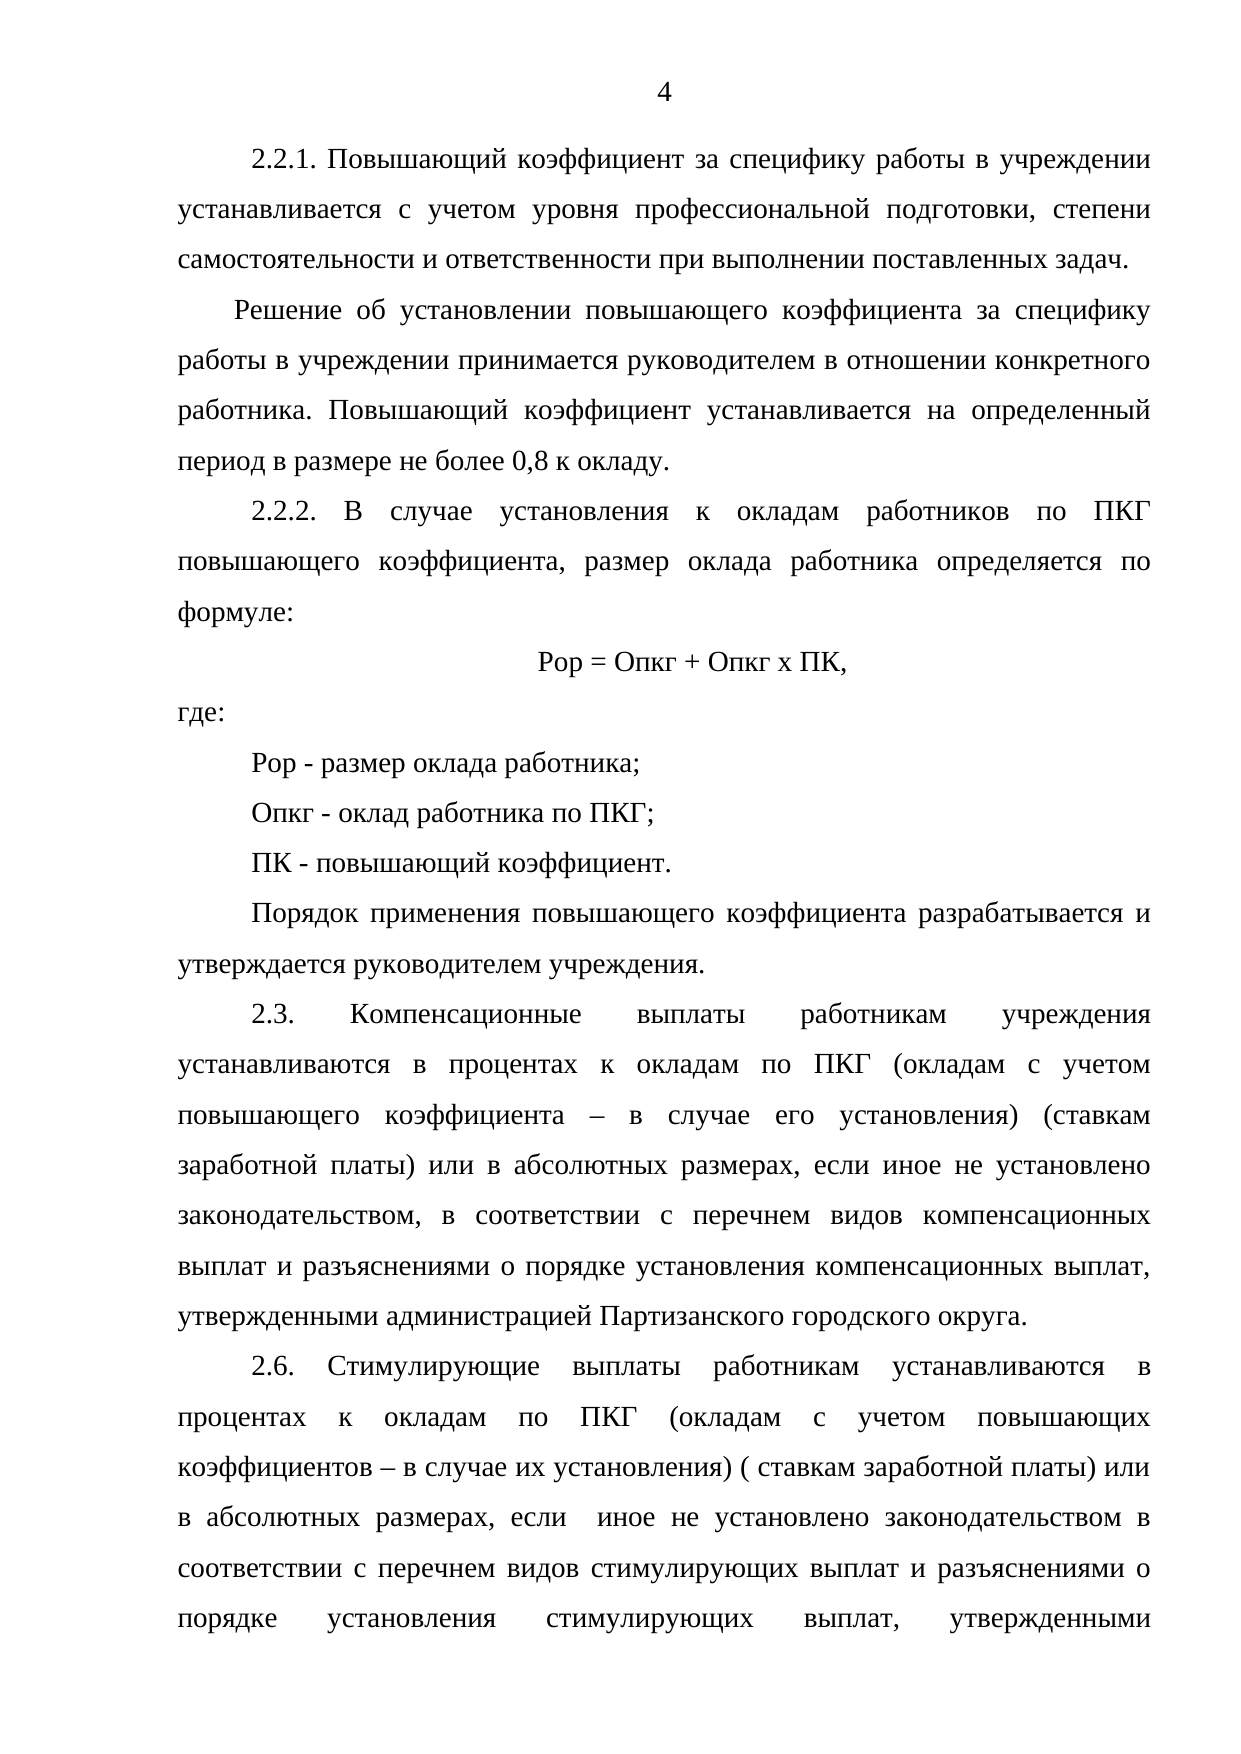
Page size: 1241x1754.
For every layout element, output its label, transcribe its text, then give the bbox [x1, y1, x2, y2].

text где: [177, 694, 1152, 728]
text Рор = Опкг + Опкг x ПК, [177, 644, 1152, 678]
text Порядок применения повышающего коэффициента разрабатывается и утверждается руководителем учреждения. [177, 896, 1152, 979]
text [177, 996, 1152, 1633]
text Опкг - оклад работника по ПКГ; [177, 795, 1152, 828]
text Решение об установлении повышающего коэффициента за специфику работы в учреждении принимается руководителем в отношении конкретного работника. Повышающий коэффициент устанавливается на определенный период в размере не более 0,8 к окладу. [177, 292, 1152, 476]
text ПК - повышающий коэффициент. [177, 845, 1152, 879]
text 2.2.2. В случае установления к окладам работников по ПКГ повышающего коэффициента, размер оклада работника определяется по формуле: [177, 493, 1152, 627]
text Рор - размер оклада работника; [177, 745, 1152, 778]
text 2.2.1. Повышающий коэффициент за специфику работы в учреждении устанавливается с учетом уровня профессиональной подготовки, степени самостоятельности и ответственности при выполнении поставленных задач. [177, 141, 1152, 275]
